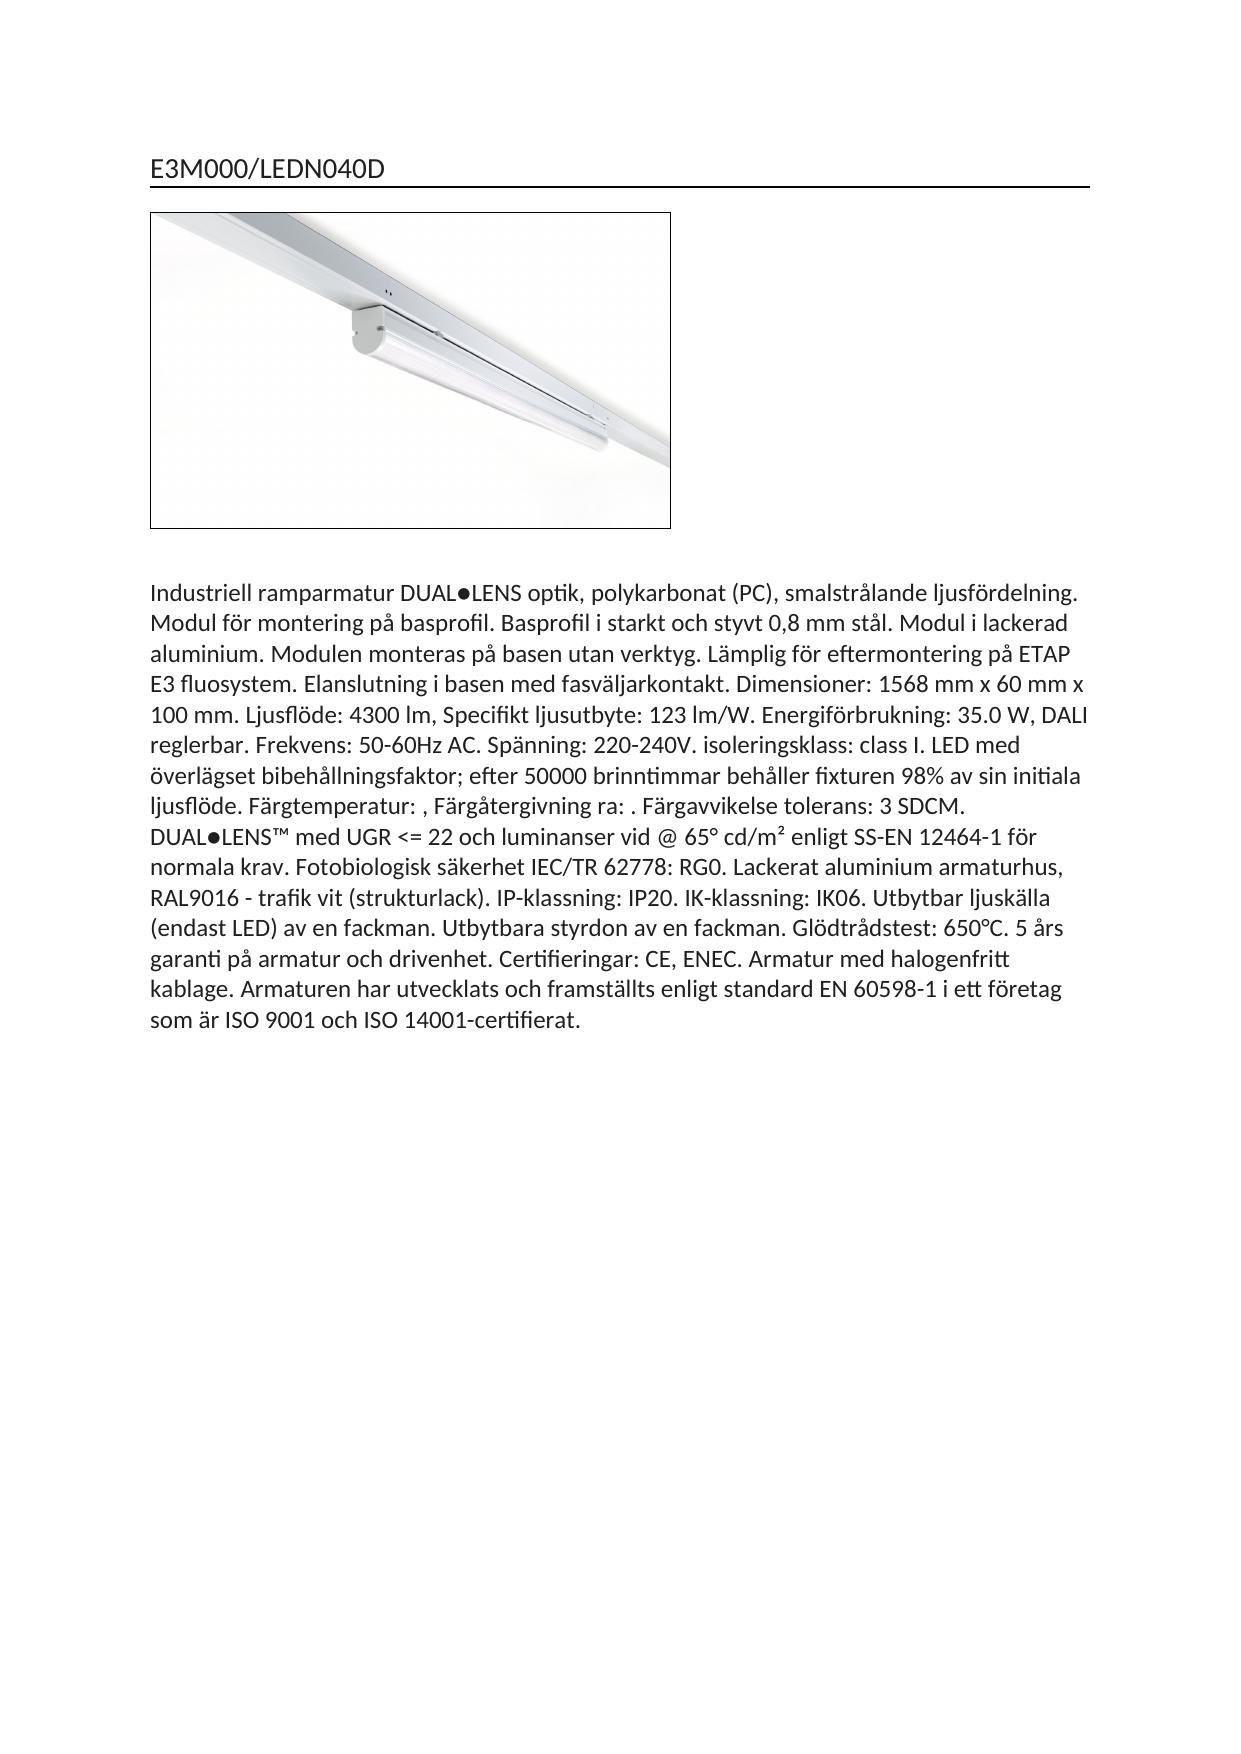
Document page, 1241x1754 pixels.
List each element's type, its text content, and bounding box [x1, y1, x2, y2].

text Industriell ramparmatur DUAL●LENS optik, polykarbonat (PC), smalstrålande ljusfördelning. Modul för montering på basprofil. Basprofil i starkt och styvt 0,8 mm stål. Modul i lackerad aluminium. Modulen monteras på basen utan verktyg. Lämplig för eftermontering på ETAP E3 fluosystem. Elanslutning i basen med fasväljarkontakt. Dimensioner: 1568 mm x 60 mm x 100 mm. Ljusflöde: 4300 lm, Specifikt ljusutbyte: 123 lm/W. Energiförbrukning: 35.0 W, DALI reglerbar. Frekvens: 50-60Hz AC. Spänning: 220-240V. isoleringsklass: class I. LED med överlägset bibehållningsfaktor; efter 50000 brinntimmar behåller fixturen 98% av sin initiala ljusflöde. Färgtemperatur: , Färgåtergivning ra: . Färgavvikelse tolerans: 3 SDCM. DUAL●LENS™ med UGR <= 22 och luminanser vid @ 65° cd/m² enligt SS-EN 12464-1 för normala krav. Fotobiologisk säkerhet IEC/TR 62778: RG0. Lackerat aluminium armaturhus, RAL9016 - trafik vit (strukturlack). IP-klassning: IP20. IK-klassning: IK06. Utbytbar ljuskälla (endast LED) av en fackman. Utbytbara styrdon av en fackman. Glödtrådstest: 650°C. 5 års garanti på armatur och drivenhet. Certifieringar: CE, ENEC. Armatur med halogenfritt kablage. Armaturen har utvecklats och framställts enligt standard EN 60598-1 i ett företag som är ISO 9001 och ISO 14001-certifierat. [150, 577, 1090, 1035]
picture [151, 213, 670, 528]
text E3M000/LEDN040D [150, 150, 1090, 186]
